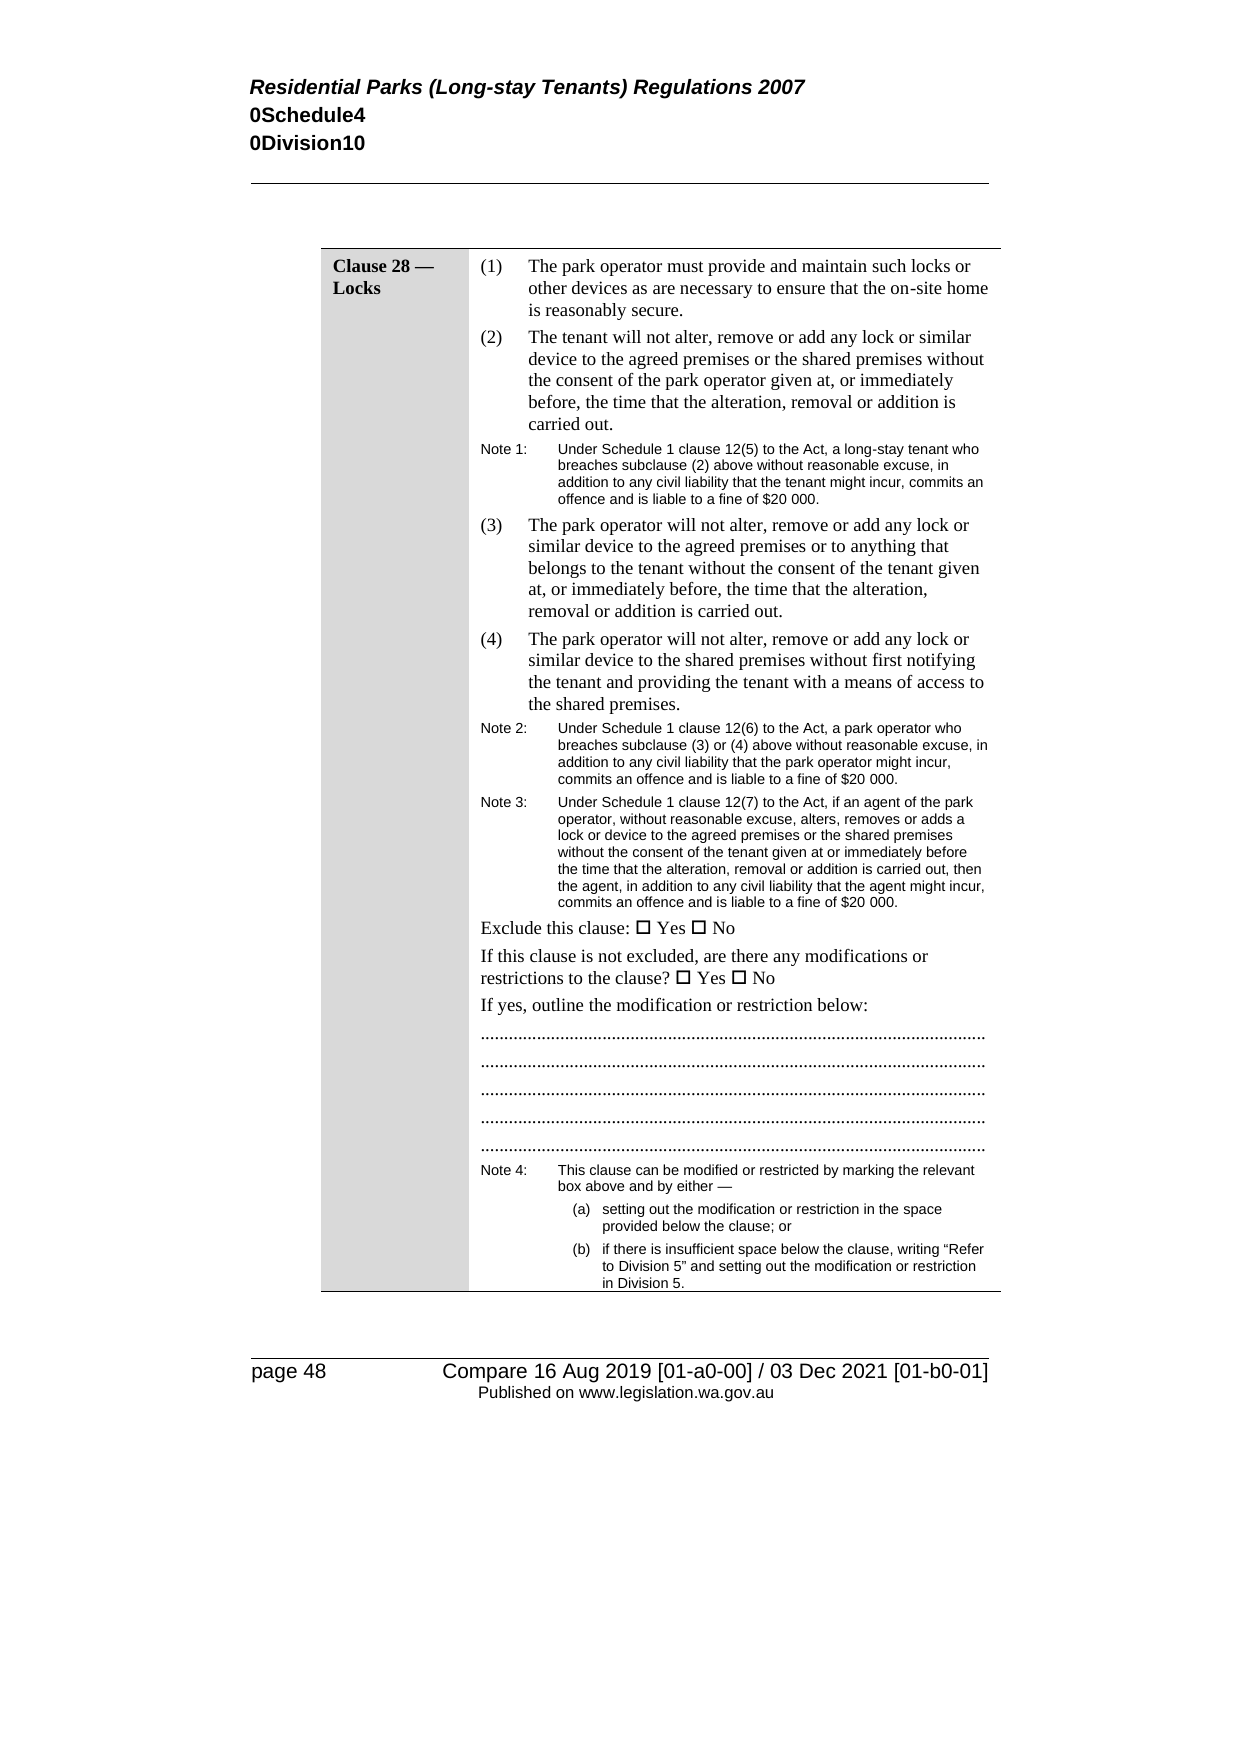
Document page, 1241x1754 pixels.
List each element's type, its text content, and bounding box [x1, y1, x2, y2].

table_cell (1) The park operator must provide and maintain such locks or other devices as are necessary to ensure that the on-site home is reasonably secure. (2) The tenant will not alter, remove or add any lock or similar device to the agreed premises or the shared premises without the consent of the park operator given at, or immediately before, the time that the alteration, removal or addition is carried out. Note 1: Under Schedule 1 clause 12(5) to the Act, a long-stay tenant who breaches subclause (2) above without reasonable excuse, in addition to any civil liability that the tenant might incur, commits an offence and is liable to a fine of $20 000. (3) The park operator will not alter, remove or add any lock or similar device to the agreed premises or to anything that belongs to the tenant without the consent of the tenant given at, or immediately before, the time that the alteration, removal or addition is carried out. (4) The park operator will not alter, remove or add any lock or similar device to the shared premises without first notifying the tenant and providing the tenant with a means of access to the shared premises. Note 2: Under Schedule 1 clause 12(6) to the Act, a park operator who breaches subclause (3) or (4) above without reasonable excuse, in addition to any civil liability that the park operator might incur, commits an offence and is liable to a fine of $20 000. Note 3: Under Schedule 1 clause 12(7) to the Act, if an agent of the park operator, without reasonable excuse, alters, removes or adds a lock or device to the agreed premises or the shared premises without the consent of the tenant given at or immediately before the time that the alteration, removal or addition is carried out, then the agent, in addition to any civil liability that the agent might incur, commits an offence and is liable to a fine of $20 000. [469, 249, 1001, 911]
table_cell Exclude this clause: Yes No If this clause is not excluded, are there any modifications or restrictions to the clause? Yes No If yes, outline the modification or restriction below: ............................................................................................................ ............................................................................................................ ............................................................................................................ ............................................................................................................ ............................................................................................................ Note 4: This clause can be modified or restricted by marking the relevant box above and by either — (a) setting out the modification or restriction in the space provided below the clause; or (b) if there is insufficient space below the clause, writing “Refer to Division 5” and setting out the modification or restriction in Division 5. [469, 911, 1001, 1291]
table_cell Clause 28 — Locks [321, 249, 469, 911]
table_cell [321, 911, 469, 1291]
